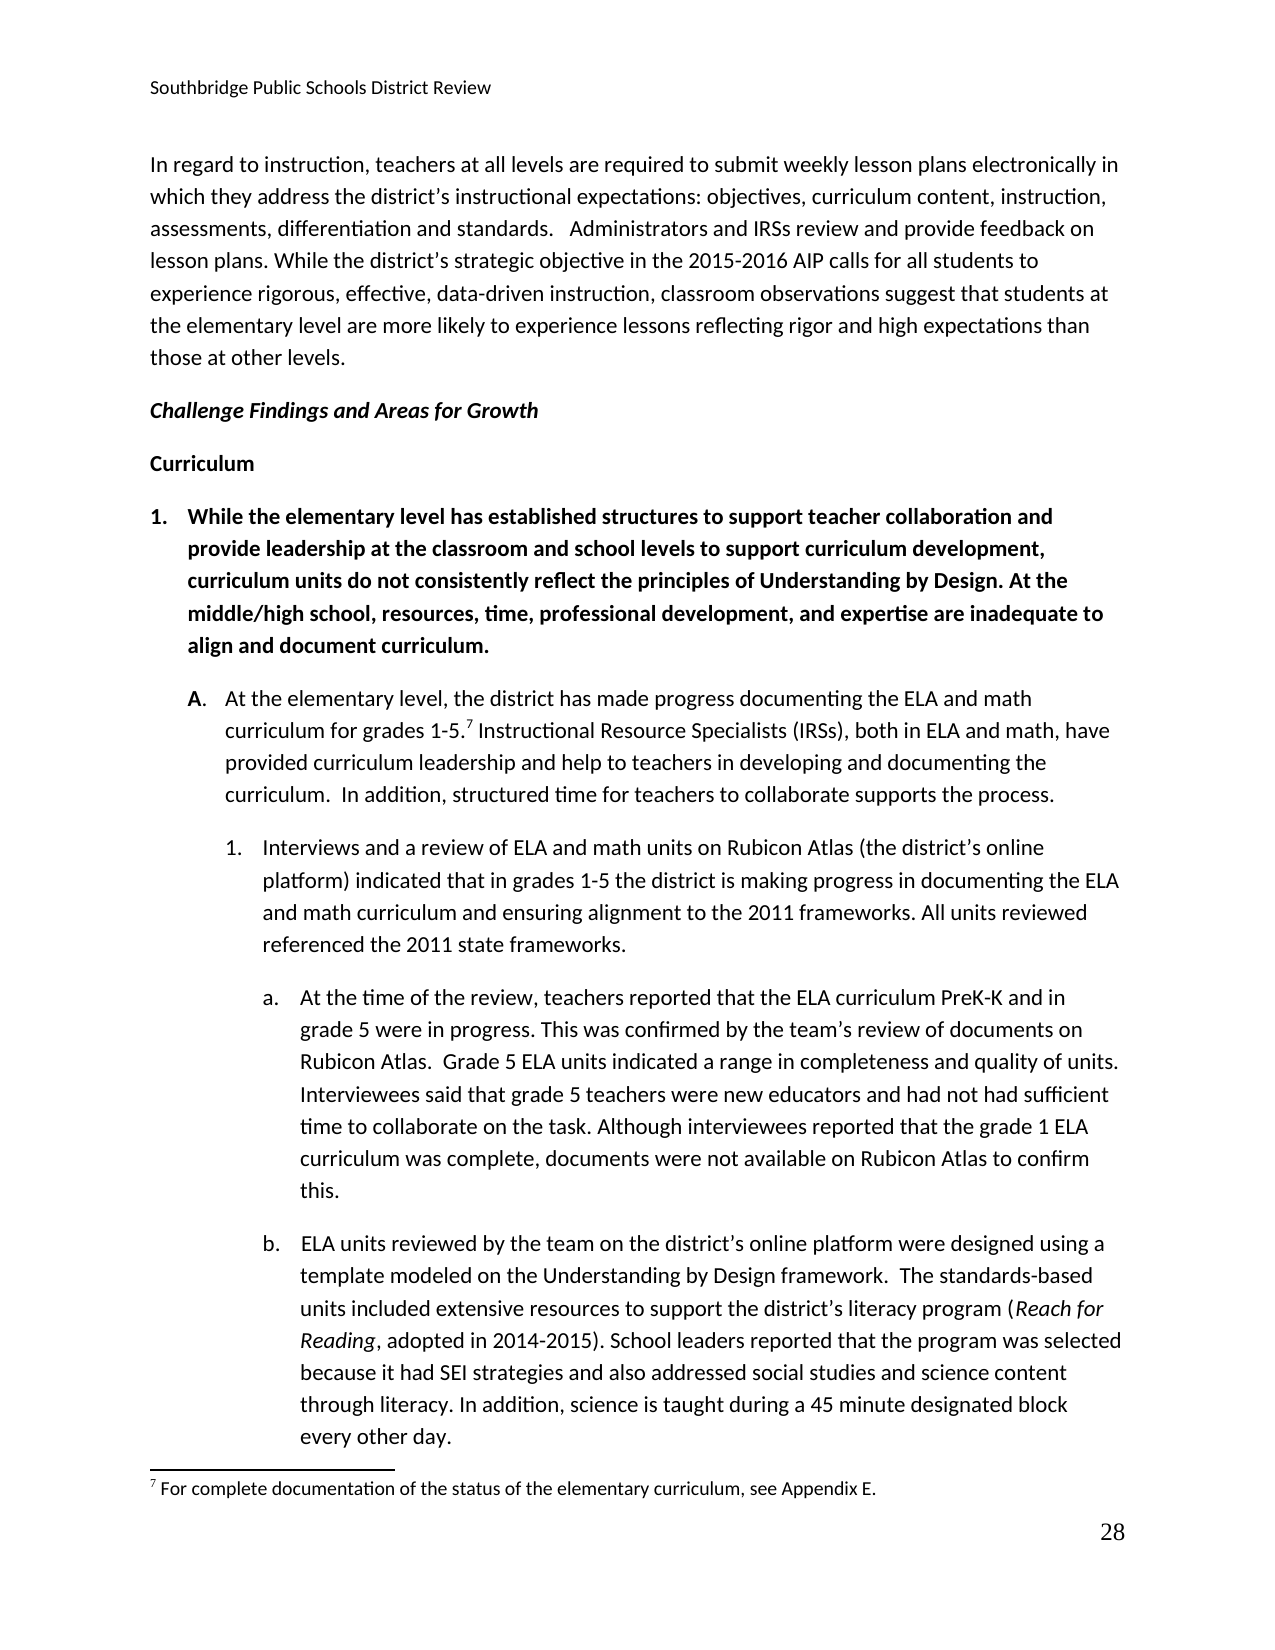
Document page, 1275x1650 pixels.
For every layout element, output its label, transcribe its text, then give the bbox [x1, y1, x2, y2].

text 1. While the elementary level has established structures to support teacher collaboration and provide leadership at the classroom and school levels to support curriculum development, curriculum units do not consistently reflect the principles of Understanding by Design. At the middle/high school, resources, time, professional development, and expertise are inadequate to align and document curriculum. [150, 502, 1125, 659]
text Curriculum [150, 449, 1125, 477]
list Interviews and a review of ELA and math units on Rubicon Atlas (the district’s online platform) indicated that in grades 1-5 the district is making progress in documenting the ELA and math curriculum and ensuring alignment to the 2011 frameworks. All units reviewed referenced the 2011 state frameworks. [225, 833, 1125, 958]
text b. ELA units reviewed by the team on the district’s online platform were designed using a template modeled on the Understanding by Design framework. The standards-based units included extensive resources to support the district’s literacy program (Reach for Reading, adopted in 2014-2015). School leaders reported that the program was selected because it had SEI strategies and also addressed social studies and science content through literacy. In addition, science is taught during a 45 minute designated block every other day. [262, 1229, 1125, 1450]
text In regard to instruction, teachers at all levels are required to submit weekly lesson plans electronically in which they address the district’s instructional expectations: objectives, curriculum content, instruction, assessments, differentiation and standards. Administrators and IRSs review and provide feedback on lesson plans. While the district’s strategic objective in the 2015-2016 AIP calls for all students to experience rigorous, effective, data-driven instruction, classroom observations suggest that students at the elementary level are more likely to experience lessons reflecting rigor and high expectations than those at other levels. [150, 150, 1125, 371]
text A. At the elementary level, the district has made progress documenting the ELA and math curriculum for grades 1-5. Instructional Resource Specialists (IRSs), both in ELA and math, have provided curriculum leadership and help to teachers in developing and documenting the curriculum. In addition, structured time for teachers to collaborate supports the process. [187, 684, 1125, 808]
text a. At the time of the review, teachers reported that the ELA curriculum PreK-K and in grade 5 were in progress. This was confirmed by the team’s review of documents on Rubicon Atlas. Grade 5 ELA units indicated a range in completeness and quality of units. Interviewees said that grade 5 teachers were new educators and had not had sufficient time to collaborate on the task. Although interviewees reported that the grade 1 ELA curriculum was complete, documents were not available on Rubicon Atlas to confirm this. [262, 983, 1125, 1204]
text Challenge Findings and Areas for Growth [150, 396, 1125, 424]
